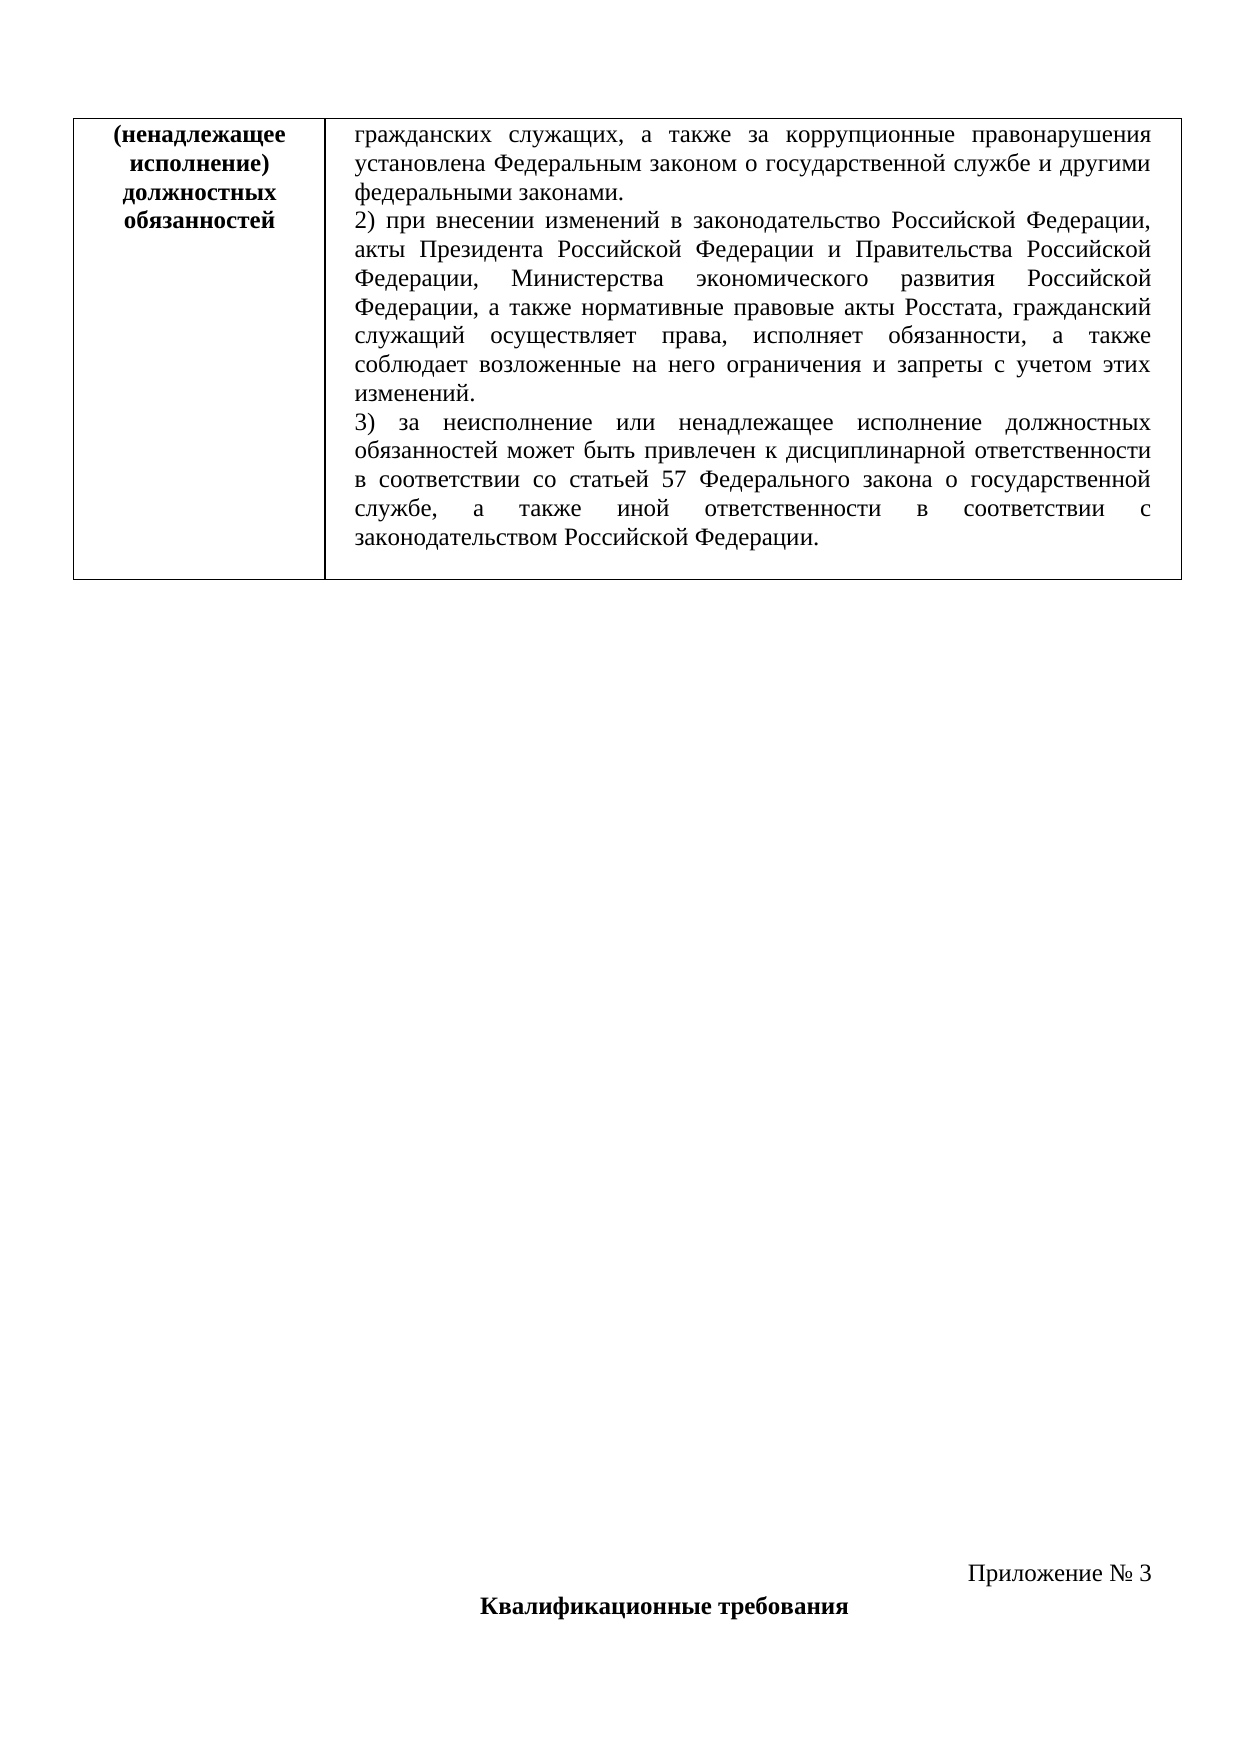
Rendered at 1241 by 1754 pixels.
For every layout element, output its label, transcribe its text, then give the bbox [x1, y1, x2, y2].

text Квалификационные требования [177, 1591, 1152, 1619]
text Приложение № 3 [118, 1558, 1152, 1586]
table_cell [326, 119, 1181, 579]
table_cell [74, 119, 324, 579]
